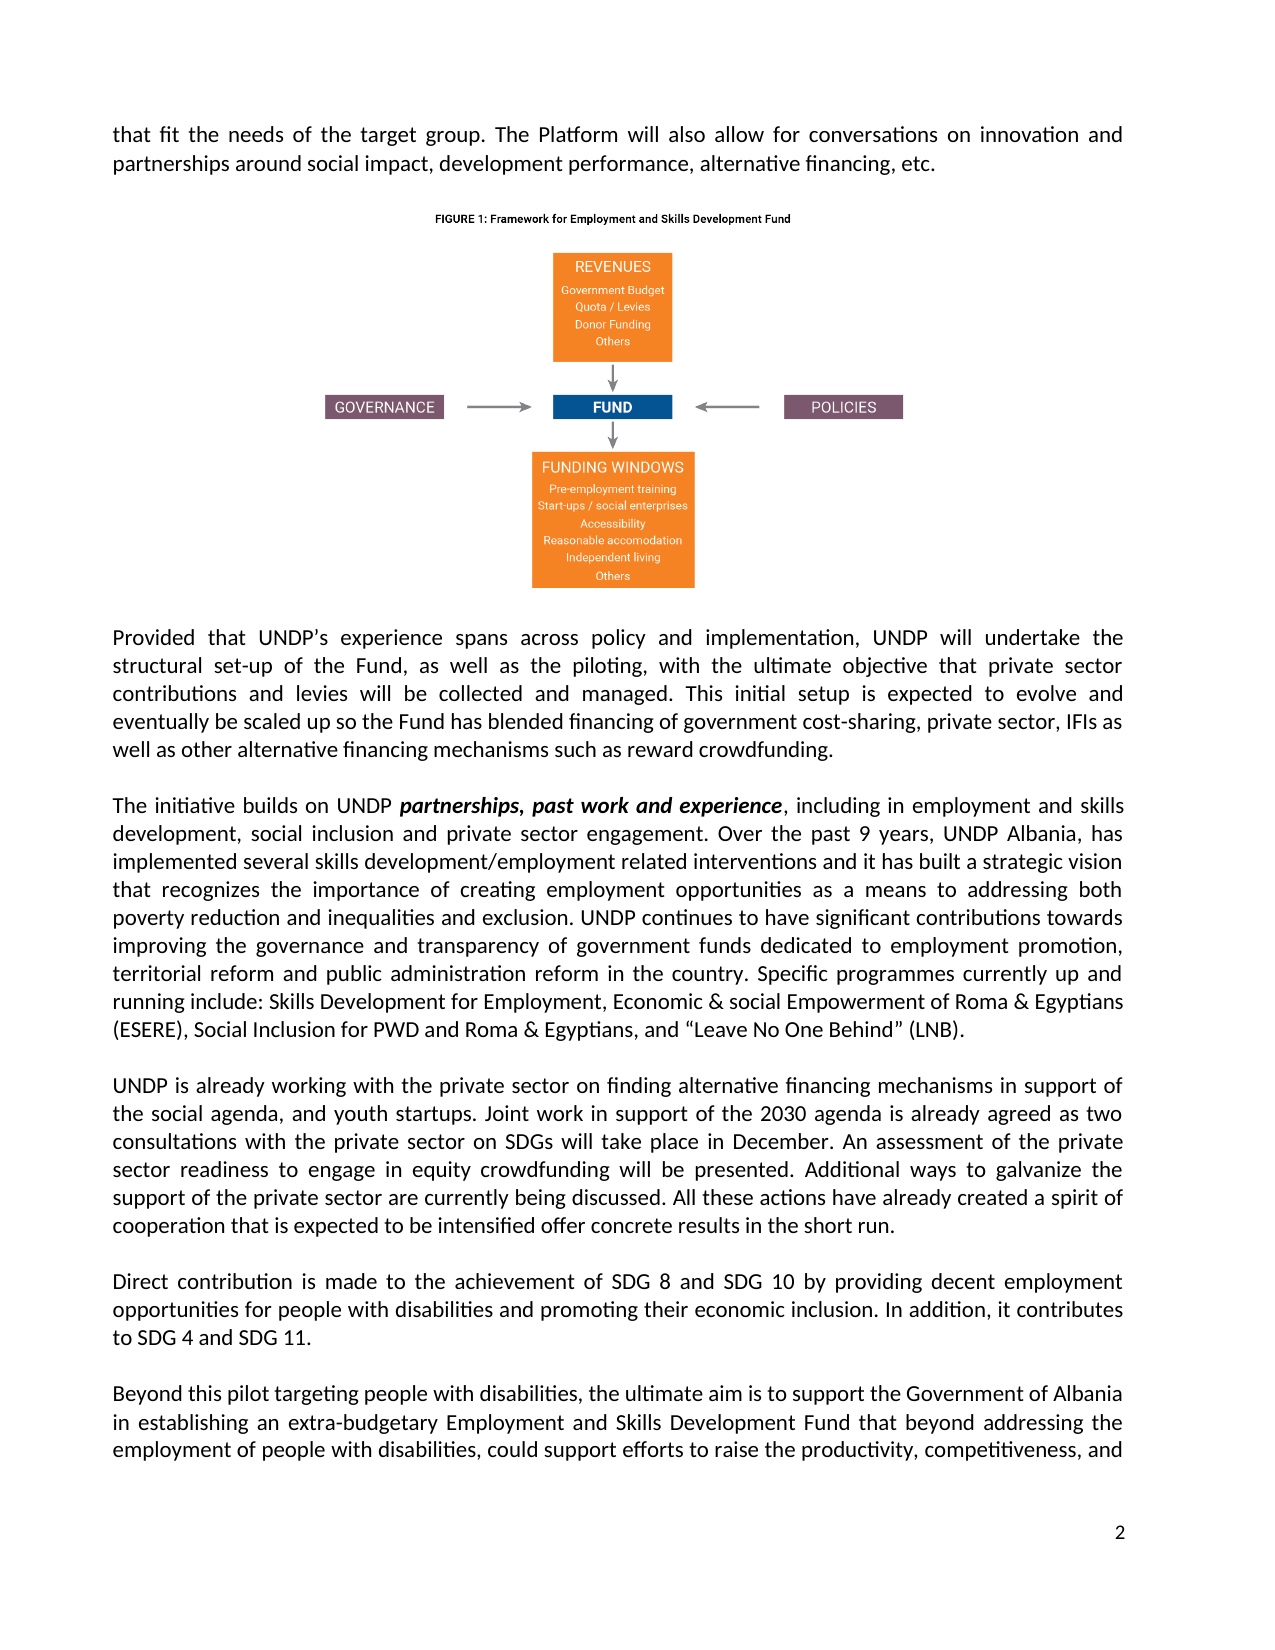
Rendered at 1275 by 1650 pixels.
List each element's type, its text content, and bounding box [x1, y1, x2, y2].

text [112, 121, 1125, 177]
picture [279, 204, 958, 595]
text Direct contribution is made to the achievement of SDG 8 and SDG 10 by providing decent employment opportunities for people with disabilities and promoting their economic inclusion. In addition, it contributes to SDG 4 and SDG 11. [112, 1267, 1125, 1352]
text Provided that UNDP’s experience spans across policy and implementation, UNDP will undertake the structural set-up of the Fund, as well as the piloting, with the ultimate objective that private sector contributions and levies will be collected and managed. This initial setup is expected to evolve and eventually be scaled up so the Fund has blended financing of government cost-sharing, private sector, IFIs as well as other alternative financing mechanisms such as reward crowdfunding. [112, 623, 1125, 763]
text The initiative builds on UNDP partnerships, past work and experience, including in employment and skills development, social inclusion and private sector engagement. Over the past 9 years, UNDP Albania, has implemented several skills development/employment related interventions and it has built a strategic vision that recognizes the importance of creating employment opportunities as a means to addressing both poverty reduction and inequalities and exclusion. UNDP continues to have significant contributions towards improving the governance and transparency of government funds dedicated to employment promotion, territorial reform and public administration reform in the country. Specific programmes currently up and running include: Skills Development for Employment, Economic & social Empowerment of Roma & Egyptians (ESERE), Social Inclusion for PWD and Roma & Egyptians, and “Leave No One Behind” (LNB). [112, 791, 1125, 1043]
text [112, 1379, 1125, 1464]
text UNDP is already working with the private sector on finding alternative financing mechanisms in support of the social agenda, and youth startups. Joint work in support of the 2030 agenda is already agreed as two consultations with the private sector on SDGs will take place in December. An assessment of the private sector readiness to engage in equity crowdfunding will be presented. Additional ways to galvanize the support of the private sector are currently being discussed. All these actions have already created a spirit of cooperation that is expected to be intensified offer concrete results in the short run. [112, 1071, 1125, 1239]
